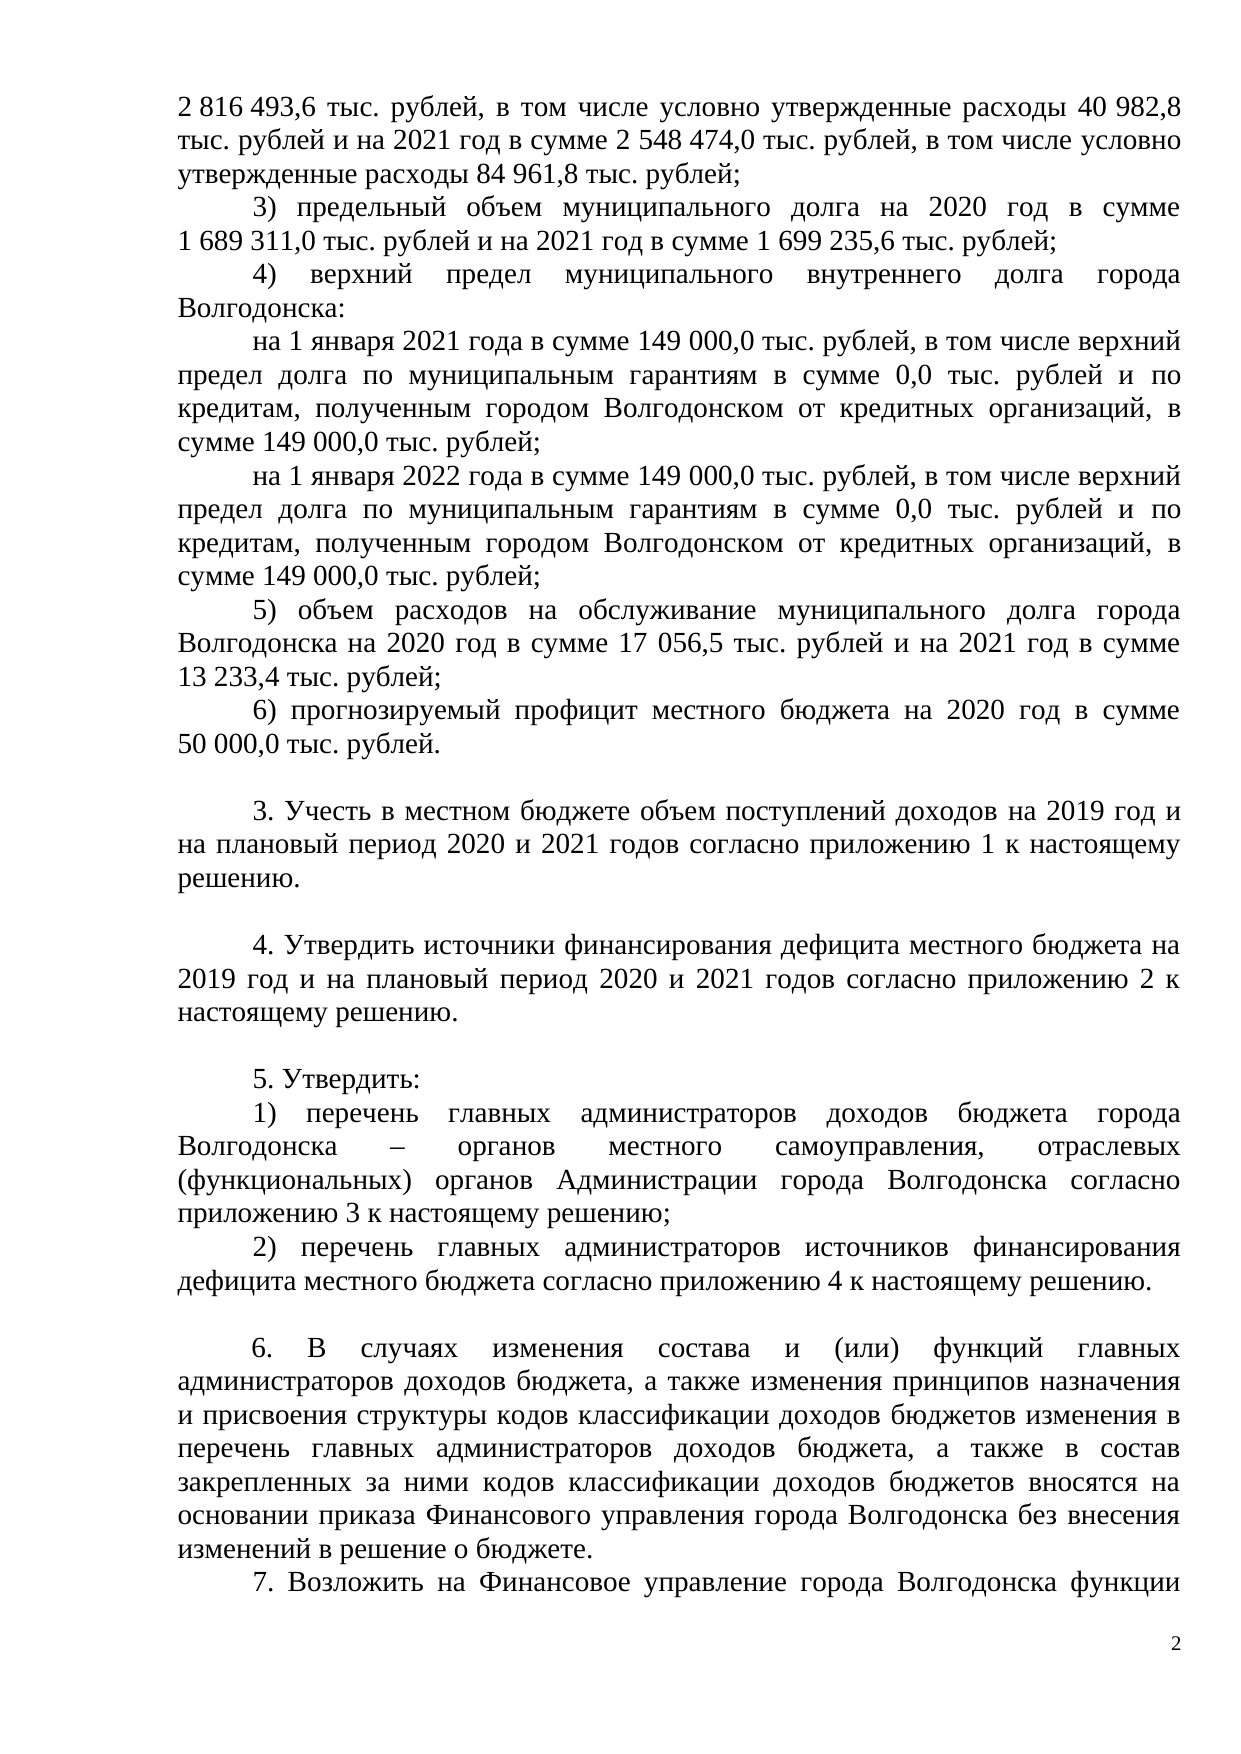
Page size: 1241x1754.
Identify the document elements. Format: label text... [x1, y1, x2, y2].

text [177, 1564, 1181, 1598]
text 4. Утвердить источники финансирования дефицита местного бюджета на 2019 год и на плановый период 2020 и 2021 годов согласно приложению 2 к настоящему решению. [177, 927, 1181, 1028]
text 1) перечень главных администраторов доходов бюджета города Волгодонска – органов местного самоуправления, отраслевых (функциональных) органов Администрации города Волгодонска согласно приложению 3 к настоящему решению; [177, 1095, 1181, 1229]
text на 1 января 2021 года в сумме 149 000,0 тыс. рублей, в том числе верхний предел долга по муниципальным гарантиям в сумме 0,0 тыс. рублей и по кредитам, полученным городом Волгодонском от кредитных организаций, в сумме 149 000,0 тыс. рублей; [177, 323, 1181, 458]
text 5) объем расходов на обслуживание муниципального долга города Волгодонска на 2020 год в сумме 17 056,5 тыс. рублей и на 2021 год в сумме 13 233,4 тыс. рублей; [177, 592, 1181, 692]
text 2) перечень главных администраторов источников финансирования дефицита местного бюджета согласно приложению 4 к настоящему решению. [177, 1229, 1181, 1296]
text 6. В случаях изменения состава и (или) функций главных администраторов доходов бюджета, а также изменения принципов назначения и присвоения структуры кодов классификации доходов бюджетов изменения в перечень главных администраторов доходов бюджета, а также в состав закрепленных за ними кодов классификации доходов бюджетов вносятся на основании приказа Финансового управления города Волгодонска без внесения изменений в решение о бюджете. [177, 1330, 1181, 1564]
text 4) верхний предел муниципального внутреннего долга города Волгодонска: [177, 256, 1181, 323]
text 5. Утвердить: [177, 1061, 1181, 1095]
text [177, 89, 1181, 189]
text 3) предельный объем муниципального долга на 2020 год в сумме 1 689 311,0 тыс. рублей и на 2021 год в сумме 1 699 235,6 тыс. рублей; [177, 189, 1181, 256]
text на 1 января 2022 года в сумме 149 000,0 тыс. рублей, в том числе верхний предел долга по муниципальным гарантиям в сумме 0,0 тыс. рублей и по кредитам, полученным городом Волгодонском от кредитных организаций, в сумме 149 000,0 тыс. рублей; [177, 458, 1181, 592]
text 3. Учесть в местном бюджете объем поступлений доходов на 2019 год и на плановый период 2020 и 2021 годов согласно приложению 1 к настоящему решению. [177, 793, 1181, 894]
text 6) прогнозируемый профицит местного бюджета на 2020 год в сумме 50 000,0 тыс. рублей. [177, 692, 1181, 759]
